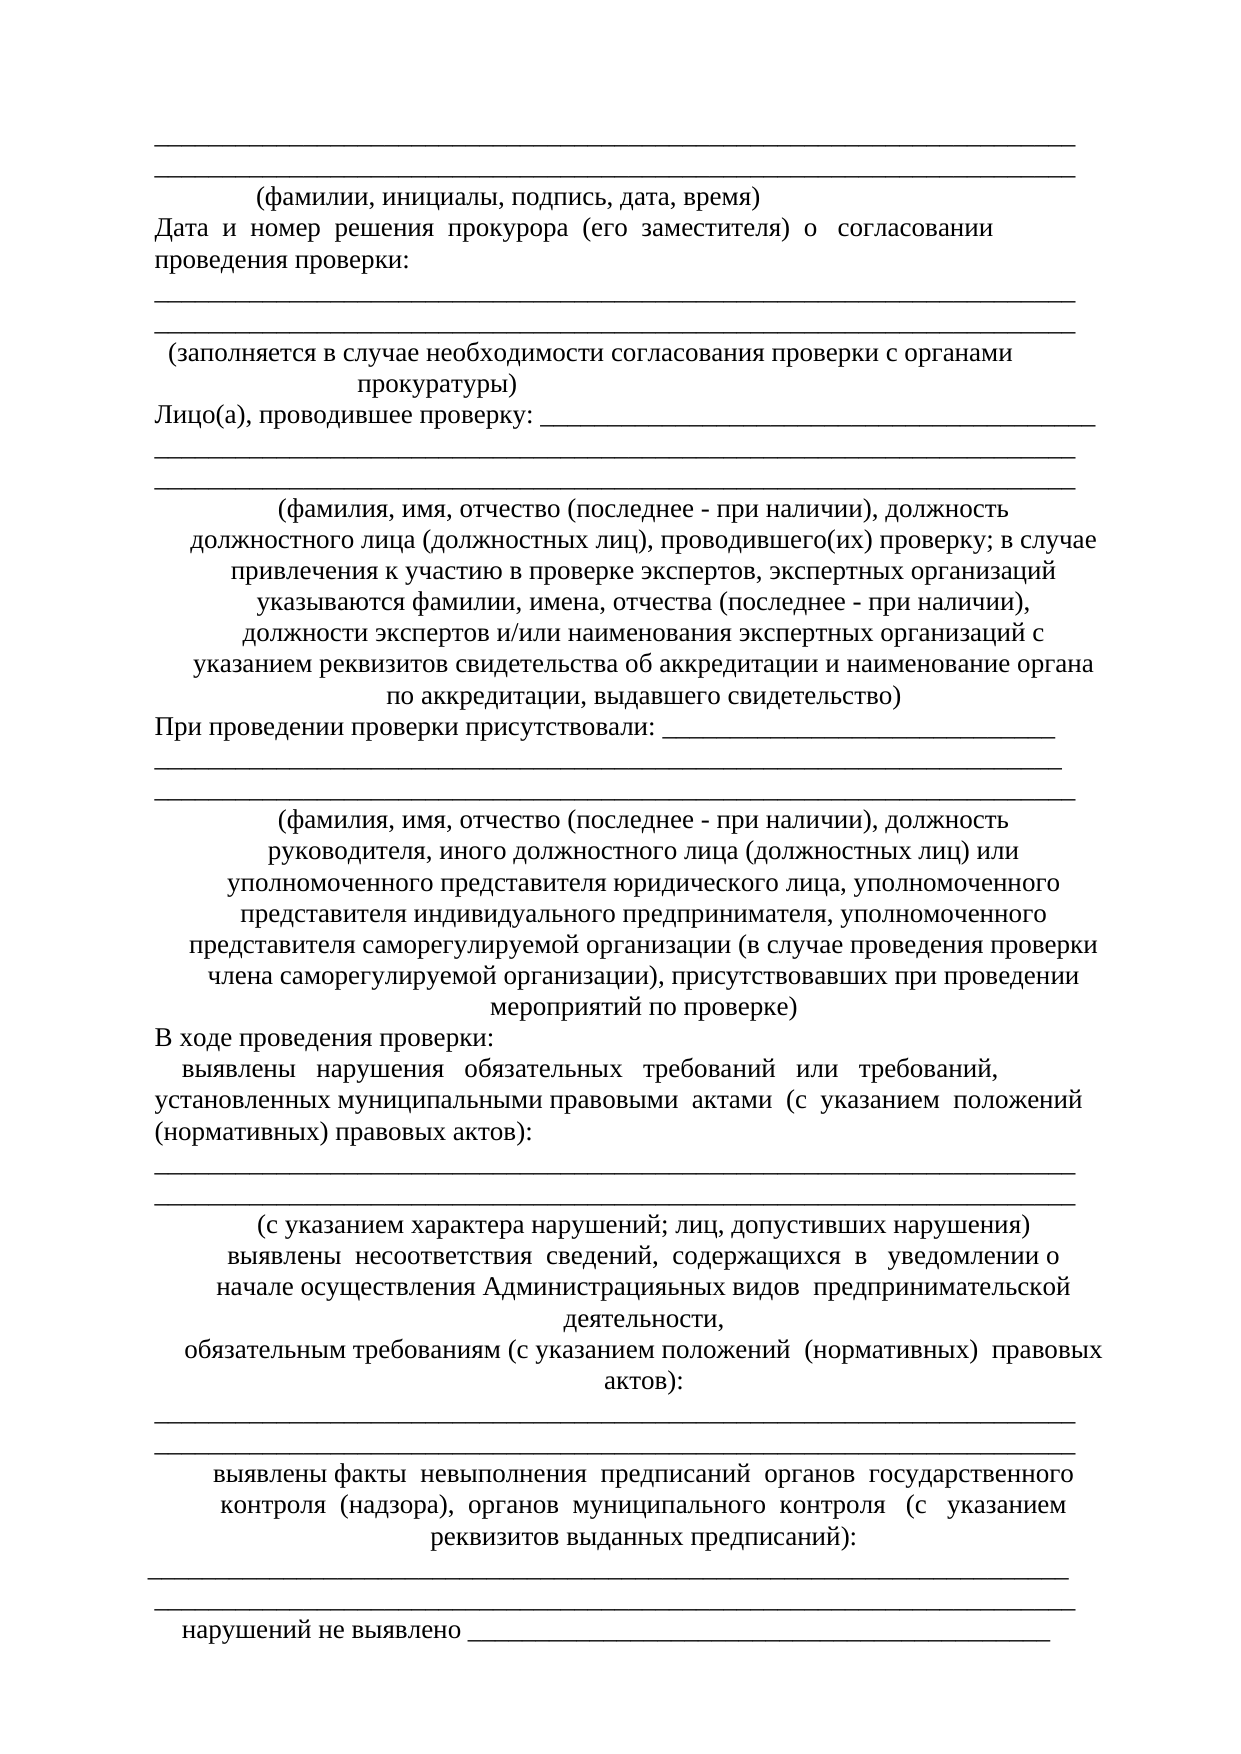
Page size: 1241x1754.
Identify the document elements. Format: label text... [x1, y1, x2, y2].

text ____________________________________________________________________ [148, 429, 1140, 461]
text ____________________________________________________________________ [148, 1426, 1140, 1457]
text нарушений не выявлено ___________________________________________ [148, 1613, 1140, 1644]
text ____________________________________________________________________ [148, 149, 1140, 180]
text В ходе проведения проверки: [148, 1021, 1140, 1052]
text должностного лица (должностных лиц), проводившего(их) проверку; в случае [148, 523, 1140, 554]
text реквизитов выданных предписаний): [148, 1520, 1140, 1551]
text обязательным требованиям (с указанием положений (нормативных) правовых [148, 1333, 1140, 1364]
text проведения проверки: [148, 243, 1140, 274]
text начале осуществления Администрацияьных видов предпринимательской деятельности, [148, 1271, 1140, 1333]
text Дата и номер решения прокурора (его заместителя) о согласовании [148, 212, 1140, 243]
text ___________________________________________________________________ [148, 741, 1140, 772]
text ____________________________________________________________________ [148, 1395, 1140, 1426]
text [148, 1551, 1140, 1582]
text выявлены факты невыполнения предписаний органов государственного [148, 1457, 1140, 1488]
text актов): [148, 1364, 1140, 1395]
text ____________________________________________________________________ [148, 1146, 1140, 1177]
text мероприятий по проверке) [148, 990, 1140, 1021]
text представителя саморегулируемой организации (в случае проведения проверки [148, 928, 1140, 959]
text ____________________________________________________________________ [148, 274, 1140, 305]
text указываются фамилии, имена, отчества (последнее - при наличии), [148, 585, 1140, 616]
text по аккредитации, выдавшего свидетельство) [148, 679, 1140, 710]
text (заполняется в случае необходимости согласования проверки с органами [148, 336, 1140, 367]
text ____________________________________________________________________ [148, 772, 1140, 803]
text ____________________________________________________________________ [148, 118, 1140, 149]
text (фамилия, имя, отчество (последнее - при наличии), должность [148, 492, 1140, 523]
text установленных муниципальными правовыми актами (с указанием положений [148, 1084, 1140, 1115]
text Лицо(а), проводившее проверку: _________________________________________ [148, 398, 1140, 429]
text (фамилии, инициалы, подпись, дата, время) [148, 180, 1140, 212]
text члена саморегулируемой организации), присутствовавших при проведении [148, 959, 1140, 990]
text (фамилия, имя, отчество (последнее - при наличии), должность [148, 803, 1140, 834]
text выявлены несоответствия сведений, содержащихся в уведомлении о [148, 1239, 1140, 1271]
text указанием реквизитов свидетельства об аккредитации и наименование органа [148, 648, 1140, 679]
text ____________________________________________________________________ [148, 305, 1140, 336]
text привлечения к участию в проверке экспертов, экспертных организаций [148, 554, 1140, 585]
text При проведении проверки присутствовали: _____________________________ [148, 710, 1140, 741]
text прокуратуры) [148, 367, 1140, 398]
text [148, 1582, 1140, 1613]
text представителя индивидуального предпринимателя, уполномоченного [148, 897, 1140, 928]
text (нормативных) правовых актов): [148, 1115, 1140, 1146]
text (с указанием характера нарушений; лиц, допустивших нарушения) [148, 1208, 1140, 1239]
text руководителя, иного должностного лица (должностных лиц) или [148, 834, 1140, 866]
text должности экспертов и/или наименования экспертных организаций с [148, 616, 1140, 648]
text выявлены нарушения обязательных требований или требований, [148, 1052, 1140, 1084]
text контроля (надзора), органов муниципального контроля (с указанием [148, 1488, 1140, 1520]
text ____________________________________________________________________ [148, 1177, 1140, 1208]
text уполномоченного представителя юридического лица, уполномоченного [148, 866, 1140, 897]
text ____________________________________________________________________ [148, 461, 1140, 492]
